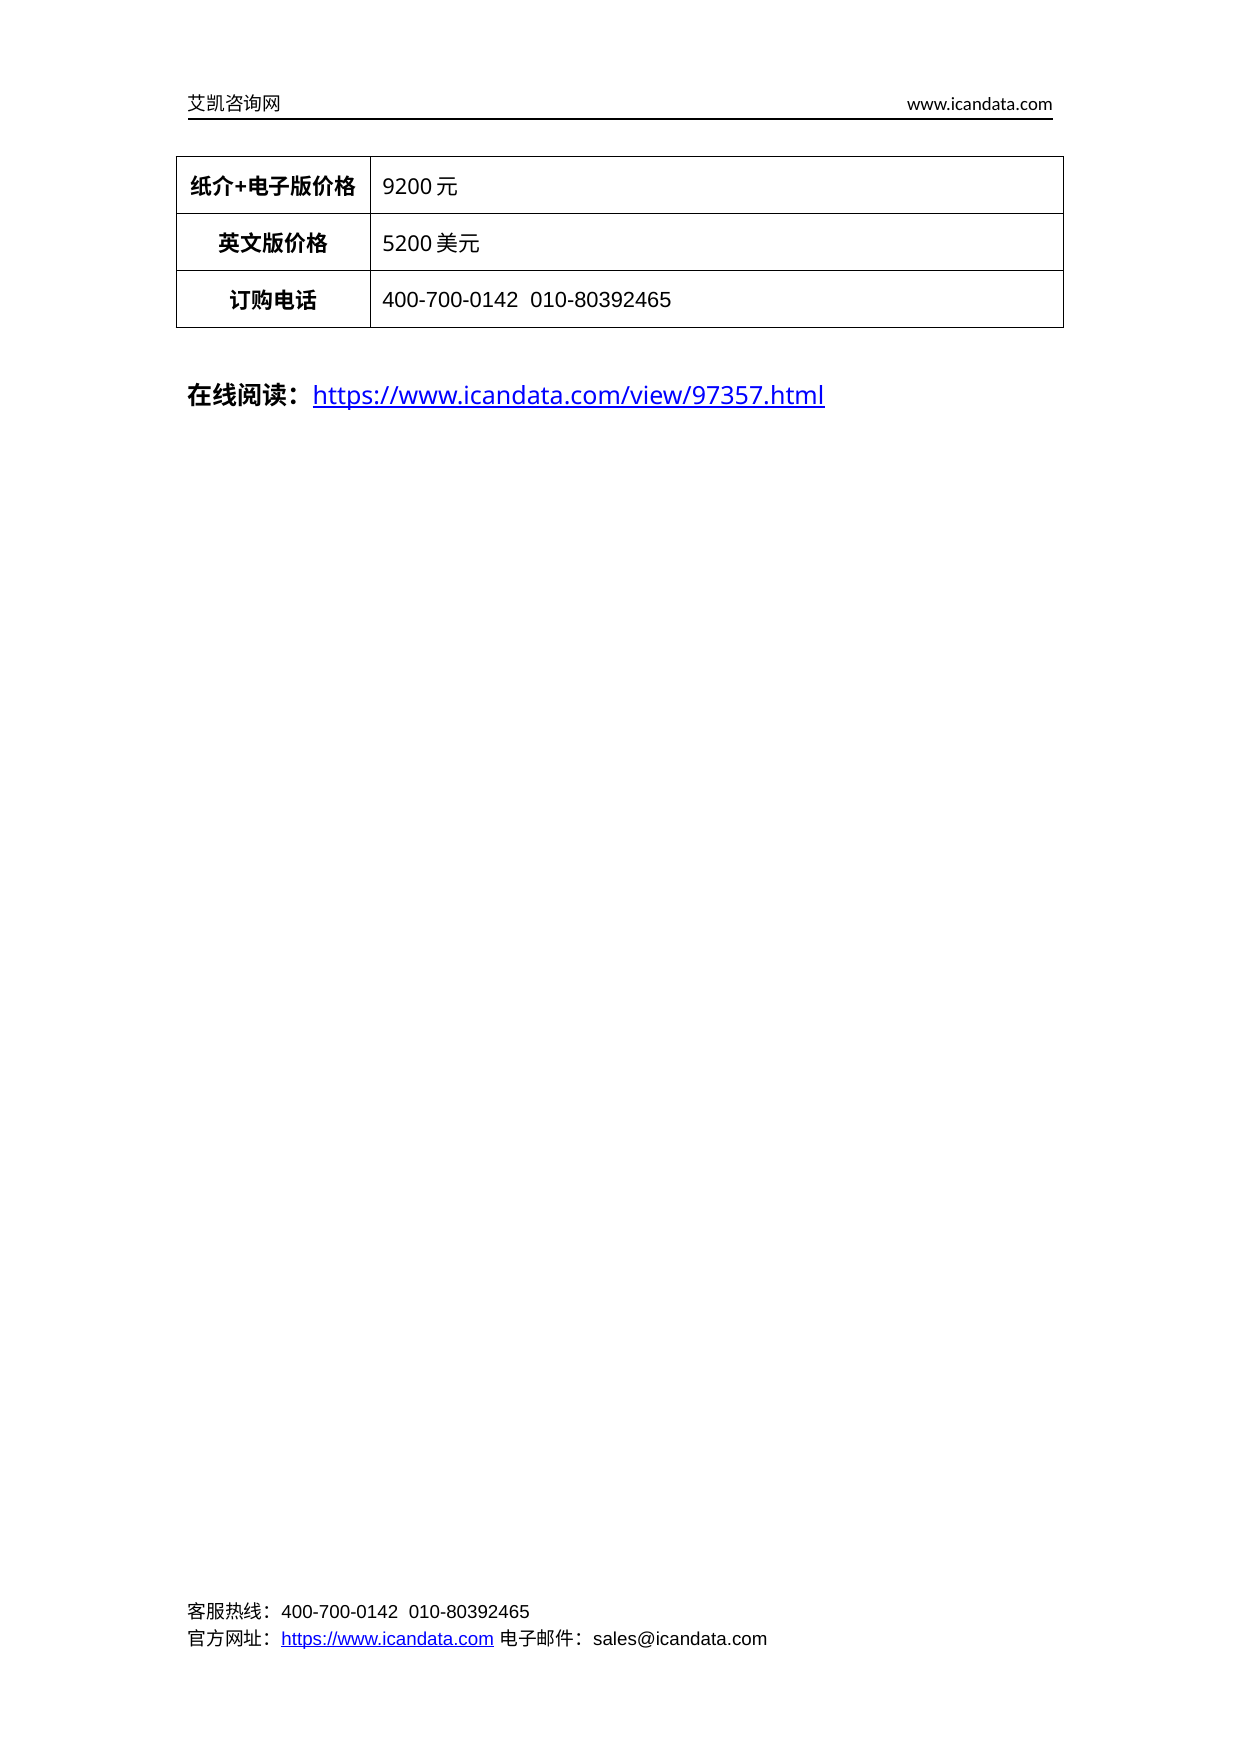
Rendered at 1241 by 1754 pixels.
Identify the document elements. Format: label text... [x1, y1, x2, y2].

table_cell 5200美元 [371, 214, 1063, 270]
table_cell 英文版价格 [177, 214, 370, 270]
table_cell 纸介+电子版价格 [177, 157, 370, 213]
text 在线阅读：https://www.icandata.com/view/97357.html [187, 361, 1053, 426]
table_cell 400-700-0142 010-80392465 [371, 271, 1063, 327]
table_cell 9200元 [371, 157, 1063, 213]
table_cell 订购电话 [177, 271, 370, 327]
